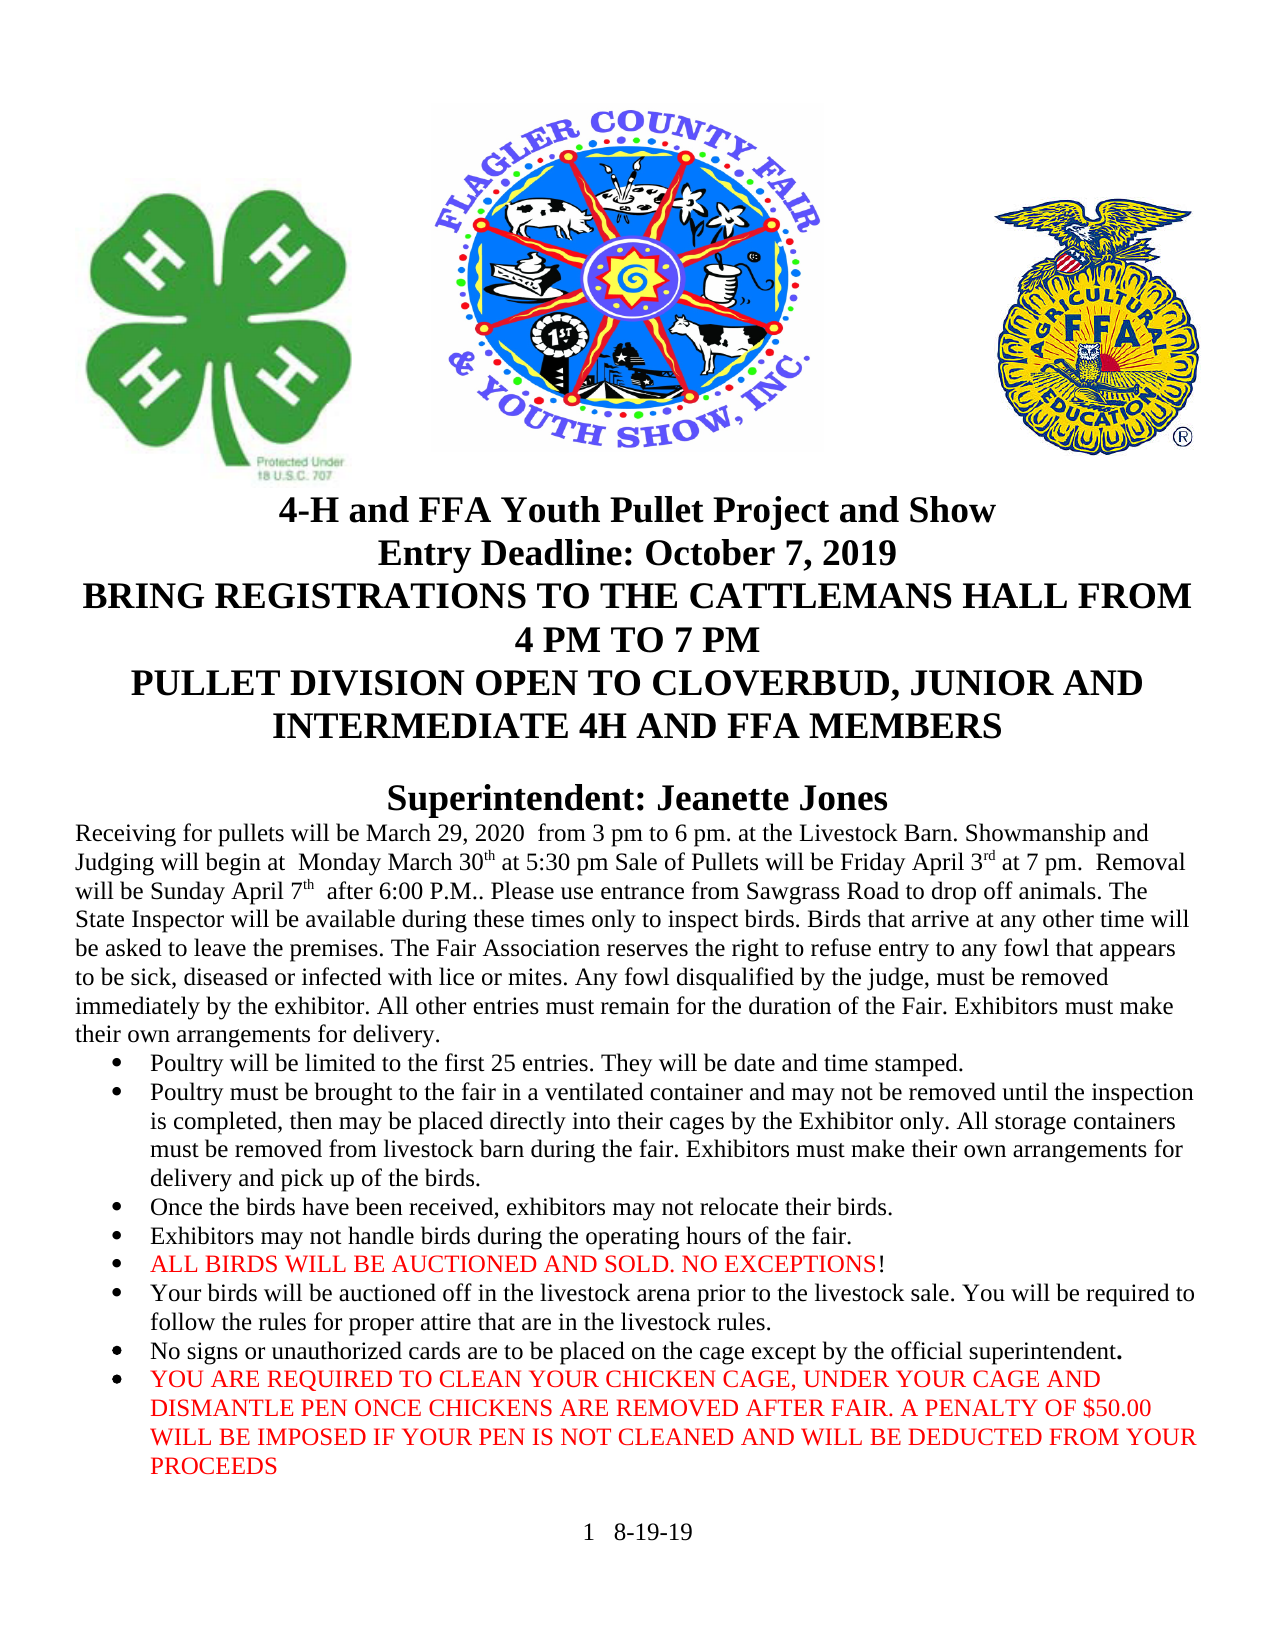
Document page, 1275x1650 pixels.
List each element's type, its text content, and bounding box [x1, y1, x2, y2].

text Superintendent: Jeanette Jones [75, 775, 1200, 818]
text Entry Deadline: October 7, 2019 [75, 531, 1200, 574]
picture [993, 197, 1202, 456]
list Poultry must be brought to the fair in a ventilated container and may not be removed until the inspection is completed, then may be placed directly into their cages by the Exhibitor only. All storage containers must be removed from livestock barn during the fair. Exhibitors must make their own arrangements for delivery and pick up of the birds. [112, 1077, 1200, 1192]
picture [431, 103, 824, 452]
list YOU ARE REQUIRED TO CLEAN YOUR CHICKEN CAGE, UNDER YOUR CAGE AND DISMANTLE PEN ONCE CHICKENS ARE REMOVED AFTER FAIR. A PENALTY OF $50.00 WILL BE IMPOSED IF YOUR PEN IS NOT CLEANED AND WILL BE DEDUCTED FROM YOUR PROCEEDS [112, 1364, 1200, 1479]
text PULLET DIVISION OPEN TO CLOVERBUD, JUNIOR AND INTERMEDIATE 4H AND FFA MEMBERS [75, 660, 1200, 746]
list Exhibitors may not handle birds during the operating hours of the fair. [112, 1221, 1200, 1249]
list ALL BIRDS WILL BE AUCTIONED AND SOLD. NO EXCEPTIONS! [112, 1249, 1200, 1278]
list Poultry will be limited to the first 25 entries. They will be date and time stamped. [112, 1048, 1200, 1077]
text Receiving for pullets will be March 29, 2020 from 3 pm to 6 pm. at the Livestock Barn. Showmanship and Judging will begin at Monday March 30th at 5:30 pm Sale of Pullets will be Friday April 3rd at 7 pm. Removal will be Sunday April 7th after 6:00 P.M.. Please use entrance from Sawgrass Road to drop off animals. The State Inspector will be available during these times only to inspect birds. Birds that arrive at any other time will be asked to leave the premises. The Fair Association reserves the right to refuse entry to any fowl that appears to be sick, diseased or infected with lice or mites. Any fowl disqualified by the judge, must be removed immediately by the exhibitor. All other entries must remain for the duration of the Fair. Exhibitors must make their own arrangements for delivery. [75, 818, 1200, 1048]
list Once the birds have been received, exhibitors may not relocate their birds. [112, 1192, 1200, 1221]
list No signs or unauthorized cards are to be placed on the cage except by the official superintendent. [112, 1336, 1200, 1364]
text 4-H and FFA Youth Pullet Project and Show [75, 488, 1200, 531]
text BRING REGISTRATIONS TO THE CATTLEMANS HALL FROM 4 PM TO 7 PM [75, 574, 1200, 660]
list Your birds will be auctioned off in the livestock arena prior to the livestock sale. You will be required to follow the rules for proper attire that are in the livestock rules. [112, 1278, 1200, 1336]
